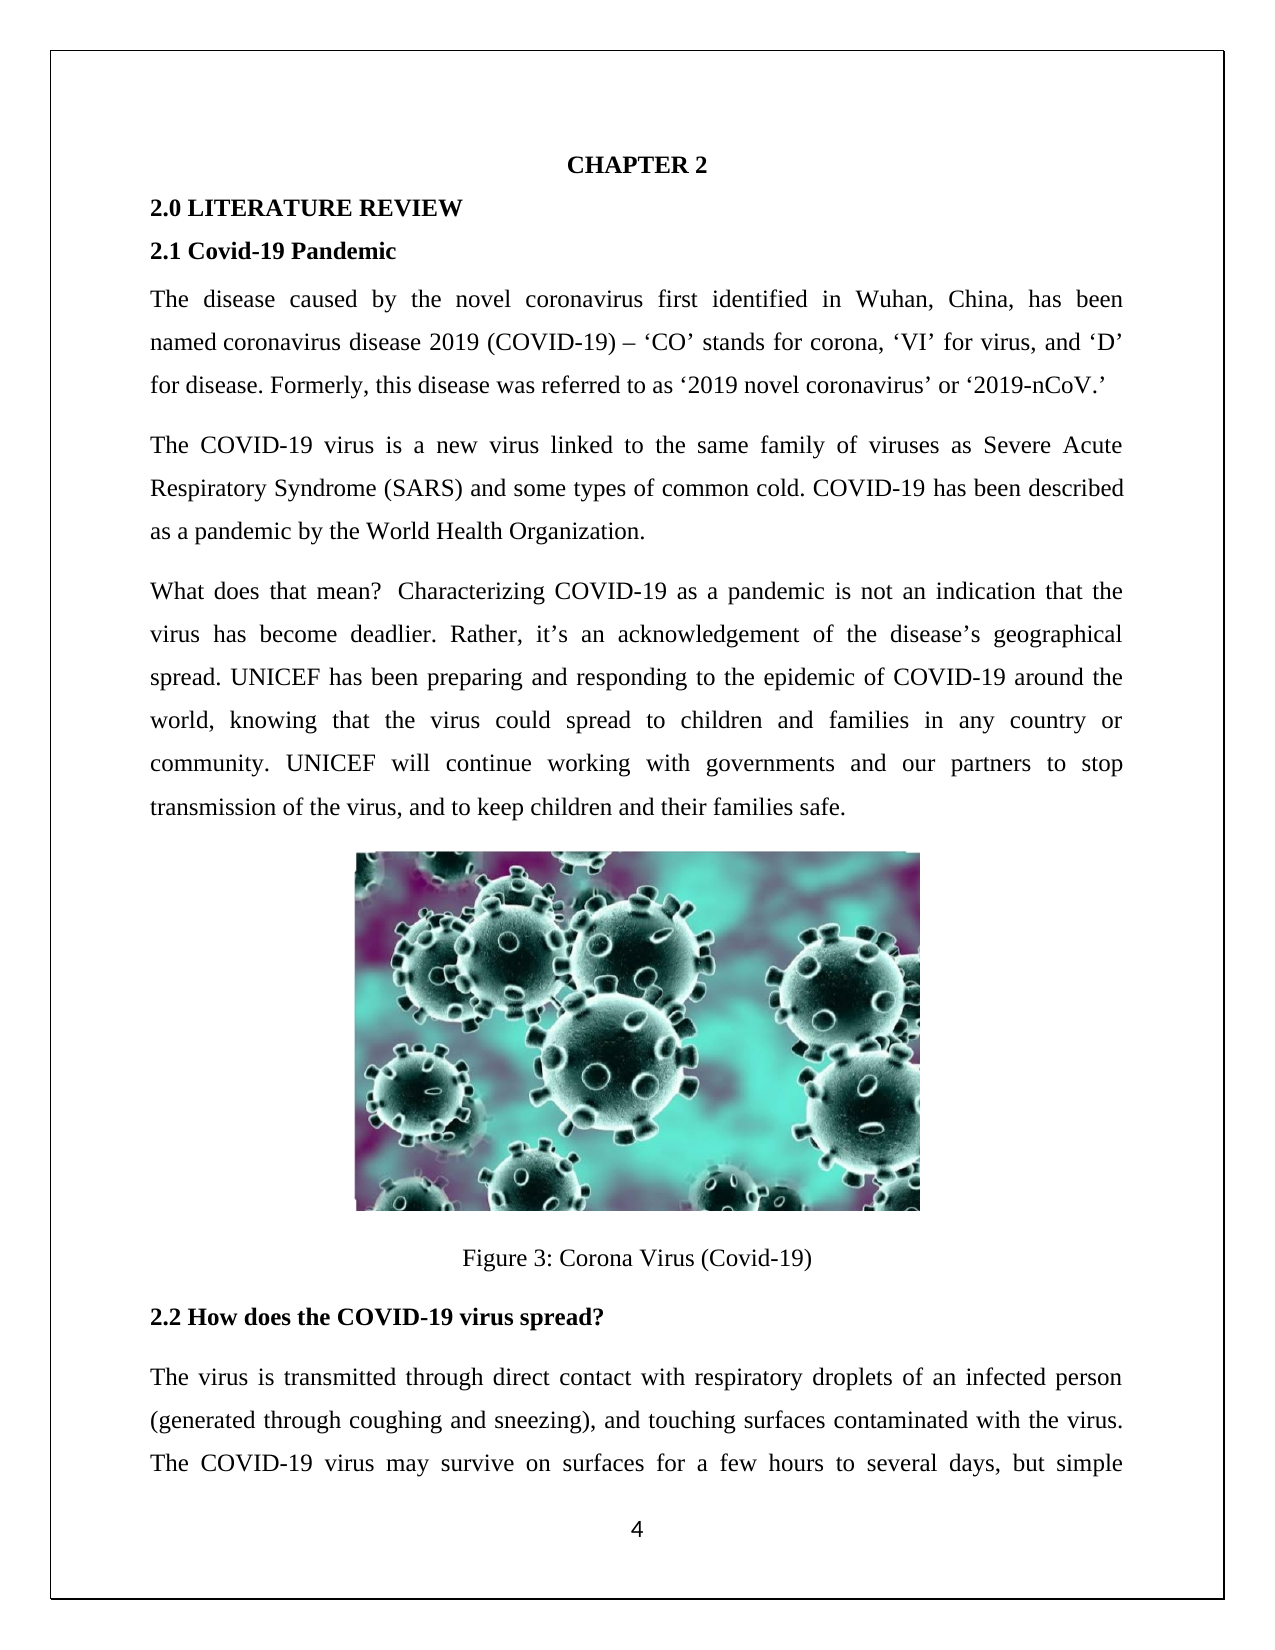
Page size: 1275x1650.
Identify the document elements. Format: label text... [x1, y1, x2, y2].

text The COVID-19 virus is a new virus linked to the same family of viruses as Severe Acute Respiratory Syndrome (SARS) and some types of common cold. COVID-19 has been described as a pandemic by the World Health Organization. [150, 430, 1124, 545]
text CHAPTER 2 [150, 150, 1124, 179]
list LITERATURE REVIEW [150, 193, 1124, 222]
text 2.1 Covid-19 Pandemic [150, 236, 1124, 265]
text Figure 3: Corona Virus (Covid-19) [150, 1243, 1124, 1271]
text 2.2 How does the COVID-19 virus spread? [150, 1302, 1124, 1331]
text What does that mean? Characterizing COVID-19 as a pandemic is not an indication that the virus has become deadlier. Rather, it’s an acknowledgement of the disease’s geographical spread. UNICEF has been preparing and responding to the epidemic of COVID-19 around the world, knowing that the virus could spread to children and families in any country or community. UNICEF will continue working with governments and our partners to stop transmission of the virus, and to keep children and their families safe. [150, 576, 1124, 820]
picture [354, 851, 920, 1211]
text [150, 1362, 1124, 1477]
text The disease caused by the novel coronavirus first identified in Wuhan, China, has been named coronavirus disease 2019 (COVID-19) – ‘CO’ stands for corona, ‘VI’ for virus, and ‘D’ for disease. Formerly, this disease was referred to as ‘2019 novel coronavirus’ or ‘2019-nCoV.’ [150, 284, 1124, 399]
